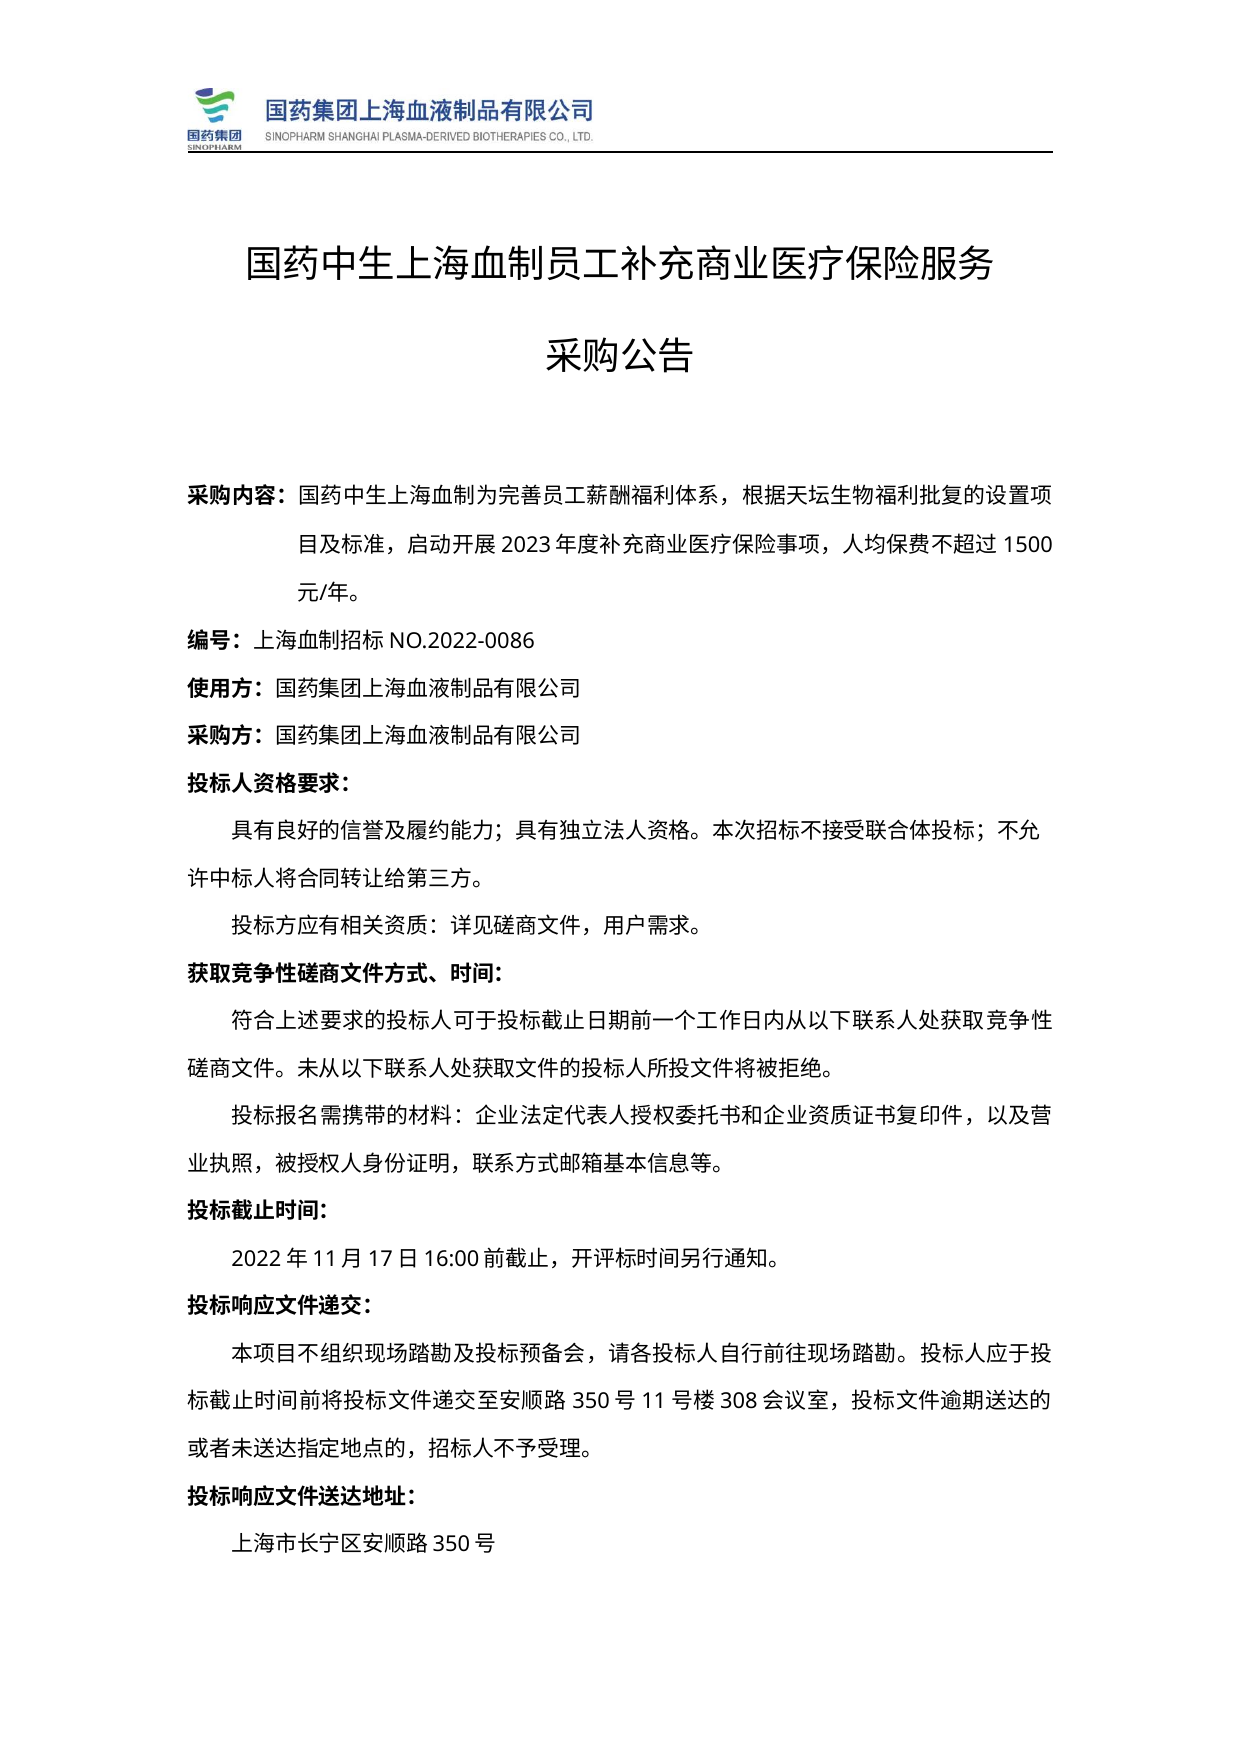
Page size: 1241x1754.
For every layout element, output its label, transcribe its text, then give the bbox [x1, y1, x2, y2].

picture [187, 88, 594, 150]
text 获取竞争性磋商文件方式、时间： [187, 956, 1053, 988]
text 投标方应有相关资质：详见磋商文件，用户需求。 [187, 908, 1053, 940]
text 本项目不组织现场踏勘及投标预备会，请各投标人自行前往现场踏勘。投标人应于投标截止时间前将投标文件递交至安顺路350号11号楼308会议室，投标文件逾期送达的或者未送达指定地点的，招标人不予受理。 [187, 1336, 1053, 1463]
text 符合上述要求的投标人可于投标截止日期前一个工作日内从以下联系人处获取竞争性磋商文件。未从以下联系人处获取文件的投标人所投文件将被拒绝。 [187, 1003, 1053, 1083]
text 投标报名需携带的材料：企业法定代表人授权委托书和企业资质证书复印件，以及营业执照，被授权人身份证明，联系方式邮箱基本信息等。 [187, 1098, 1053, 1178]
text 采购方：国药集团上海血液制品有限公司 [187, 718, 1053, 750]
text 2022年11月17日16:00前截止，开评标时间另行通知。 [187, 1241, 1053, 1273]
text 投标人资格要求： [187, 766, 1053, 798]
text 投标响应文件递交： [187, 1288, 1053, 1320]
text 编号：上海血制招标NO.2022-0086 [187, 623, 1053, 655]
text 具有良好的信誉及履约能力；具有独立法人资格。本次招标不接受联合体投标；不允许中标人将合同转让给第三方。 [187, 813, 1053, 893]
text 投标响应文件送达地址： [187, 1479, 1053, 1510]
text 采购内容：国药中生上海血制为完善员工薪酬福利体系，根据天坛生物福利批复的设置项目及标准，启动开展2023年度补充商业医疗保险事项，人均保费不超过1500元/年。 [187, 477, 1053, 607]
text 投标截止时间： [187, 1193, 1053, 1225]
text 使用方：国药集团上海血液制品有限公司 [187, 671, 1053, 703]
text 上海市长宁区安顺路350号 [187, 1526, 1053, 1558]
text 采购公告 [187, 320, 1053, 385]
text 国药中生上海血制员工补充商业医疗保险服务 [187, 228, 1053, 293]
